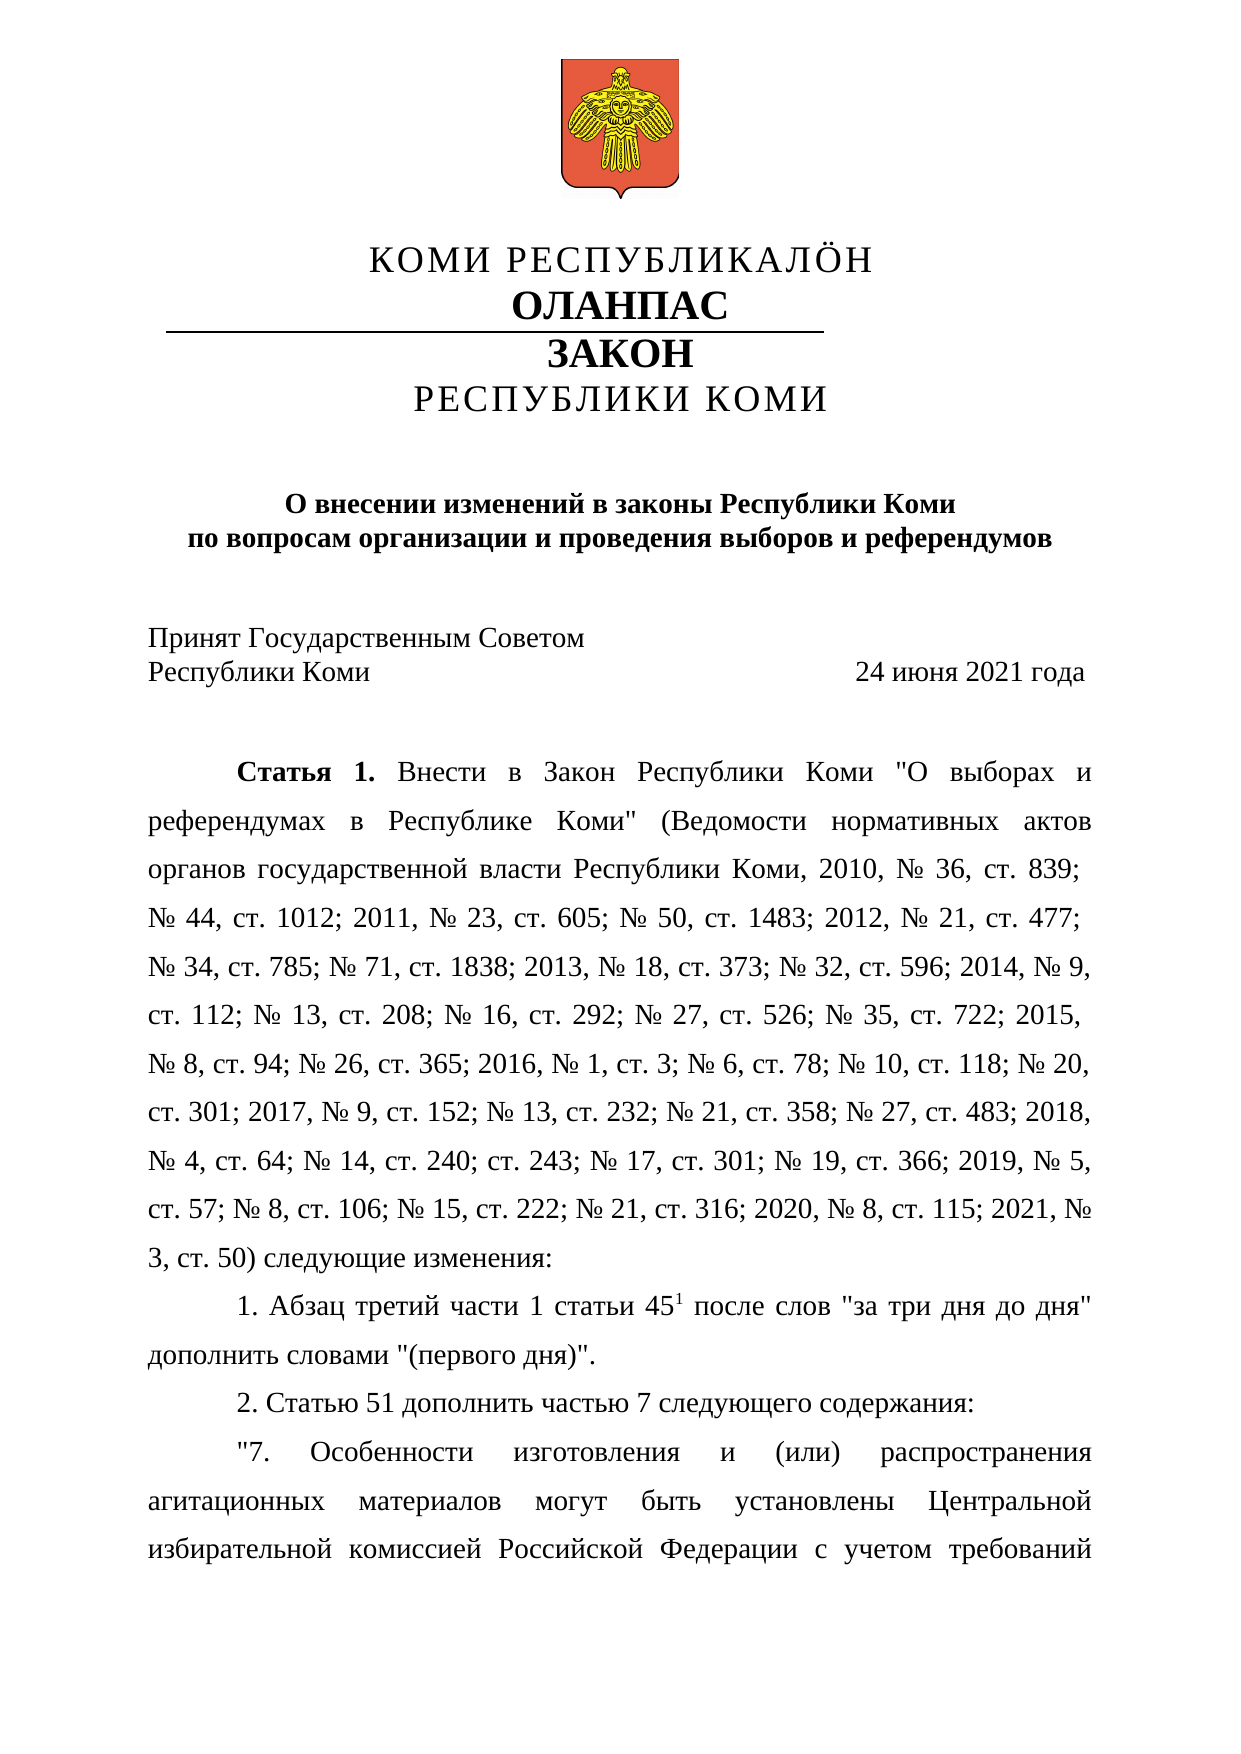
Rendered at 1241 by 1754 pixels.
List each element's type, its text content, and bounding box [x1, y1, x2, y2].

subtitle ОЛАНПАС [148, 280, 1092, 328]
title по вопросам организации и проведения выборов и референдумов [148, 520, 1092, 553]
subtitle Республики Коми 24 июня 2021 года [148, 654, 1092, 687]
subtitle КОМИ РЕСПУБЛИКАЛÖН [148, 237, 1092, 280]
text 2. Статью 51 дополнить частью 7 следующего содержания: [148, 1386, 1092, 1419]
text ЗАКОН [148, 328, 1092, 376]
text 1. Абзац третий части 1 статьи 451 после слов "за три дня до дня" дополнить словами "(первого дня)". [148, 1288, 1092, 1371]
subtitle РЕСПУБЛИКИ КОМИ [148, 376, 1092, 419]
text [148, 1434, 1092, 1565]
text Статья 1. Внести в Закон Республики Коми "О выборах и референдумах в Республике Коми" (Ведомости нормативных актов органов государственной власти Республики Коми, 2010, № 36, ст. 839; № 44, ст. 1012; 2011, № 23, ст. 605; № 50, ст. 1483; 2012, № 21, ст. 477; № 34, ст. 785; № 71, ст. 1838; 2013, № 18, ст. 373; № 32, ст. 596; 2014, № 9, ст. 112; № 13, ст. 208; № 16, ст. 292; № 27, ст. 526; № 35, ст. 722; 2015, № 8, ст. 94; № 26, ст. 365; 2016, № 1, ст. 3; № 6, ст. 78; № 10, ст. 118; № 20, ст. 301; 2017, № 9, ст. 152; № 13, ст. 232; № 21, ст. 358; № 27, ст. 483; 2018, № 4, ст. 64; № 14, ст. 240; ст. 243; № 17, ст. 301; № 19, ст. 366; 2019, № 5, ст. 57; № 8, ст. 106; № 15, ст. 222; № 21, ст. 316; 2020, № 8, ст. 115; 2021, № 3, ст. 50) следующие изменения: [148, 754, 1092, 1273]
title О внесении изменений в законы Республики Коми [148, 486, 1092, 520]
subtitle Принят Государственным Советом [148, 620, 1092, 654]
picture [561, 59, 679, 199]
